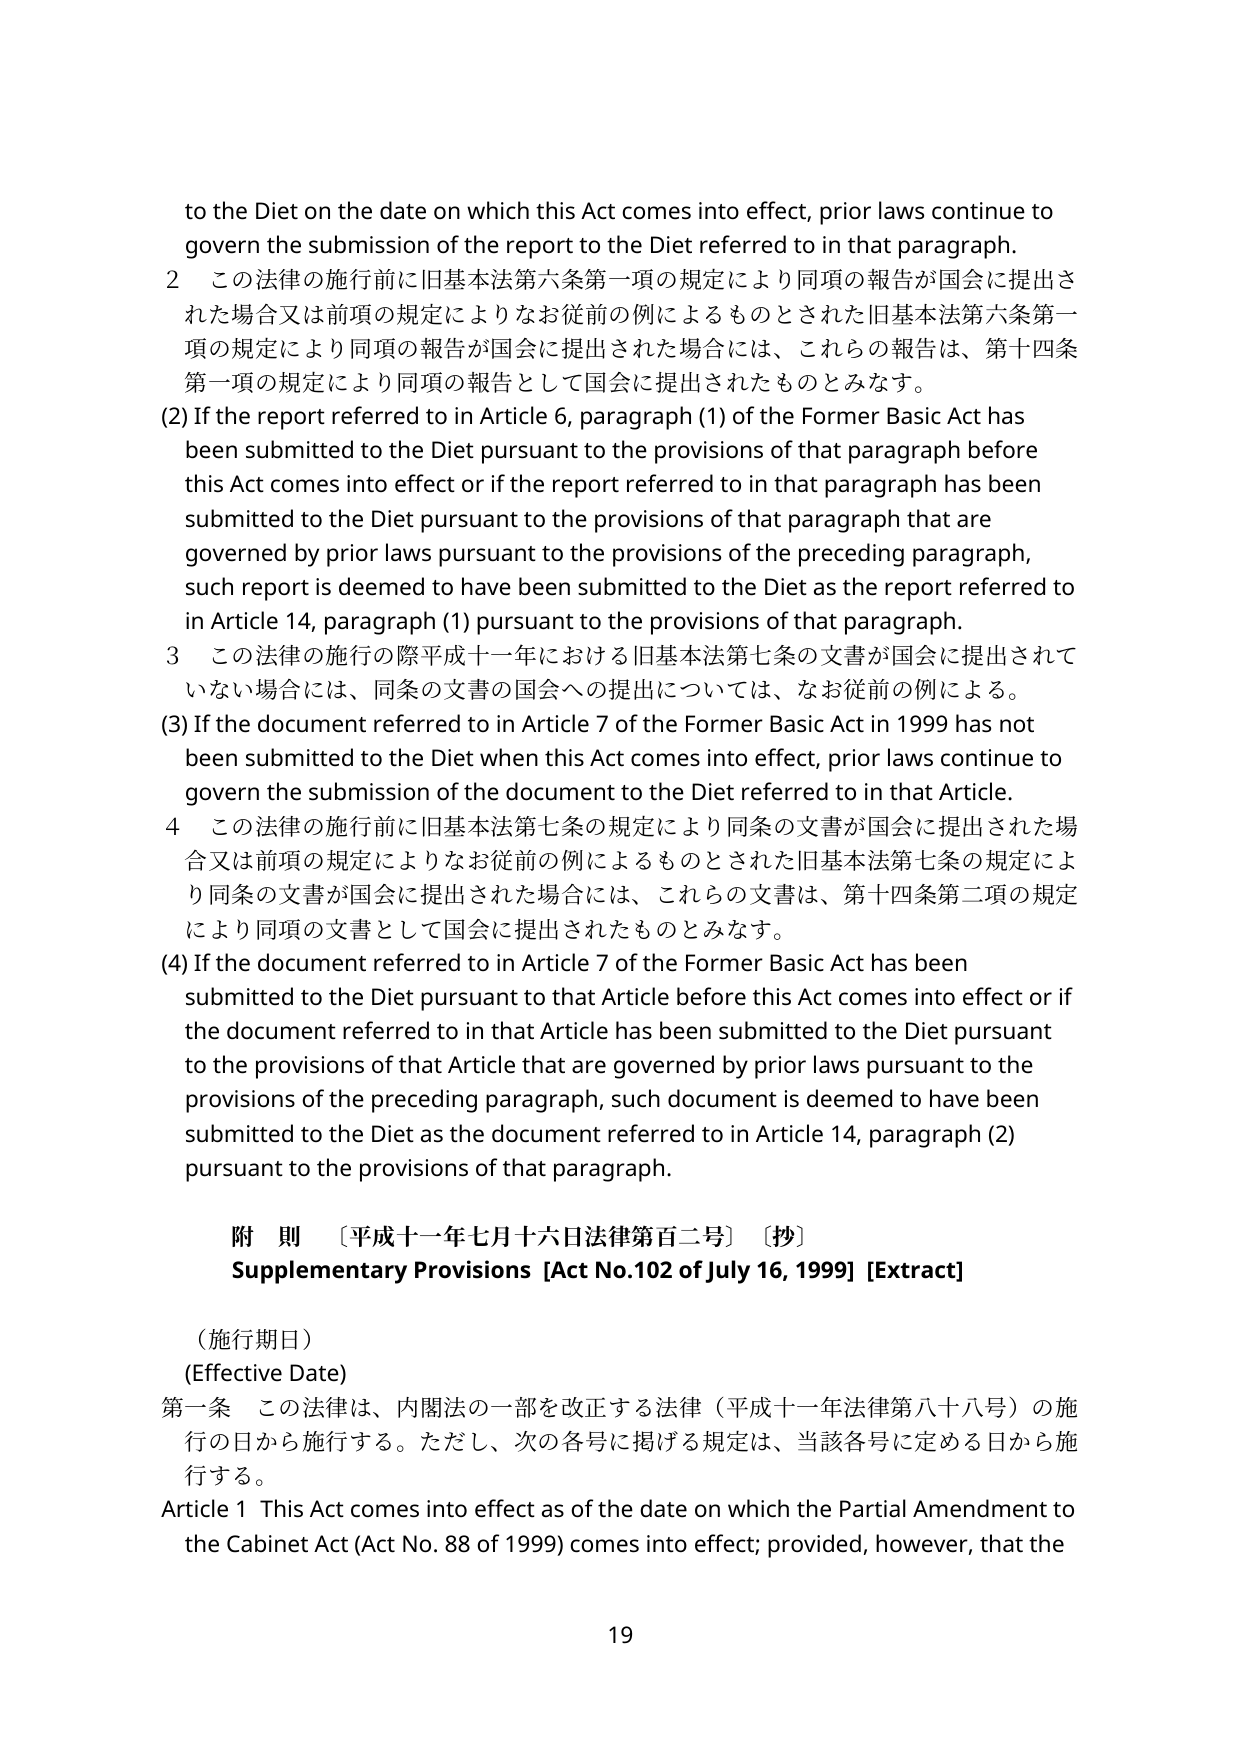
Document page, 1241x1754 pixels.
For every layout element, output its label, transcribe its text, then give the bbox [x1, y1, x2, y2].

text 附 則 〔平成十一年七月十六日法律第百二号〕〔抄〕 [230, 1219, 1079, 1253]
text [161, 194, 1079, 262]
text ３ この法律の施行の際平成十一年における旧基本法第七条の文書が国会に提出されていない場合には、同条の文書の国会への提出については、なお従前の例による。 [161, 638, 1079, 706]
text 第一条 この法律は、内閣法の一部を改正する法律（平成十一年法律第八十八号）の施行の日から施行する。ただし、次の各号に掲げる規定は、当該各号に定める日から施行する。 [161, 1389, 1079, 1492]
text ２ この法律の施行前に旧基本法第六条第一項の規定により同項の報告が国会に提出された場合又は前項の規定によりなお従前の例によるものとされた旧基本法第六条第一項の規定により同項の報告が国会に提出された場合には、これらの報告は、第十四条第一項の規定により同項の報告として国会に提出されたものとみなす。 [161, 262, 1079, 399]
text (4) If the document referred to in Article 7 of the Former Basic Act has been submitted to the Diet pursuant to that Article before this Act comes into effect or if the document referred to in that Article has been submitted to the Diet pursuant to the provisions of that Article that are governed by prior laws pursuant to the provisions of the preceding paragraph, such document is deemed to have been submitted to the Diet as the document referred to in Article 14, paragraph (2) pursuant to the provisions of that paragraph. [161, 945, 1079, 1184]
text (2) If the report referred to in Article 6, paragraph (1) of the Former Basic Act has been submitted to the Diet pursuant to the provisions of that paragraph before this Act comes into effect or if the report referred to in that paragraph has been submitted to the Diet pursuant to the provisions of that paragraph that are governed by prior laws pursuant to the provisions of the preceding paragraph, such report is deemed to have been submitted to the Diet as the report referred to in Article 14, paragraph (1) pursuant to the provisions of that paragraph. [161, 399, 1079, 638]
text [161, 1492, 1079, 1560]
text Supplementary Provisions [Act No.102 of July 16, 1999] [Extract] [230, 1253, 1079, 1287]
text ４ この法律の施行前に旧基本法第七条の規定により同条の文書が国会に提出された場合又は前項の規定によりなお従前の例によるものとされた旧基本法第七条の規定により同条の文書が国会に提出された場合には、これらの文書は、第十四条第二項の規定により同項の文書として国会に提出されたものとみなす。 [161, 809, 1079, 945]
text (Effective Date) [184, 1355, 1079, 1389]
text (3) If the document referred to in Article 7 of the Former Basic Act in 1999 has not been submitted to the Diet when this Act comes into effect, prior laws continue to govern the submission of the document to the Diet referred to in that Article. [161, 706, 1079, 809]
text （施行期日） [184, 1321, 1079, 1355]
